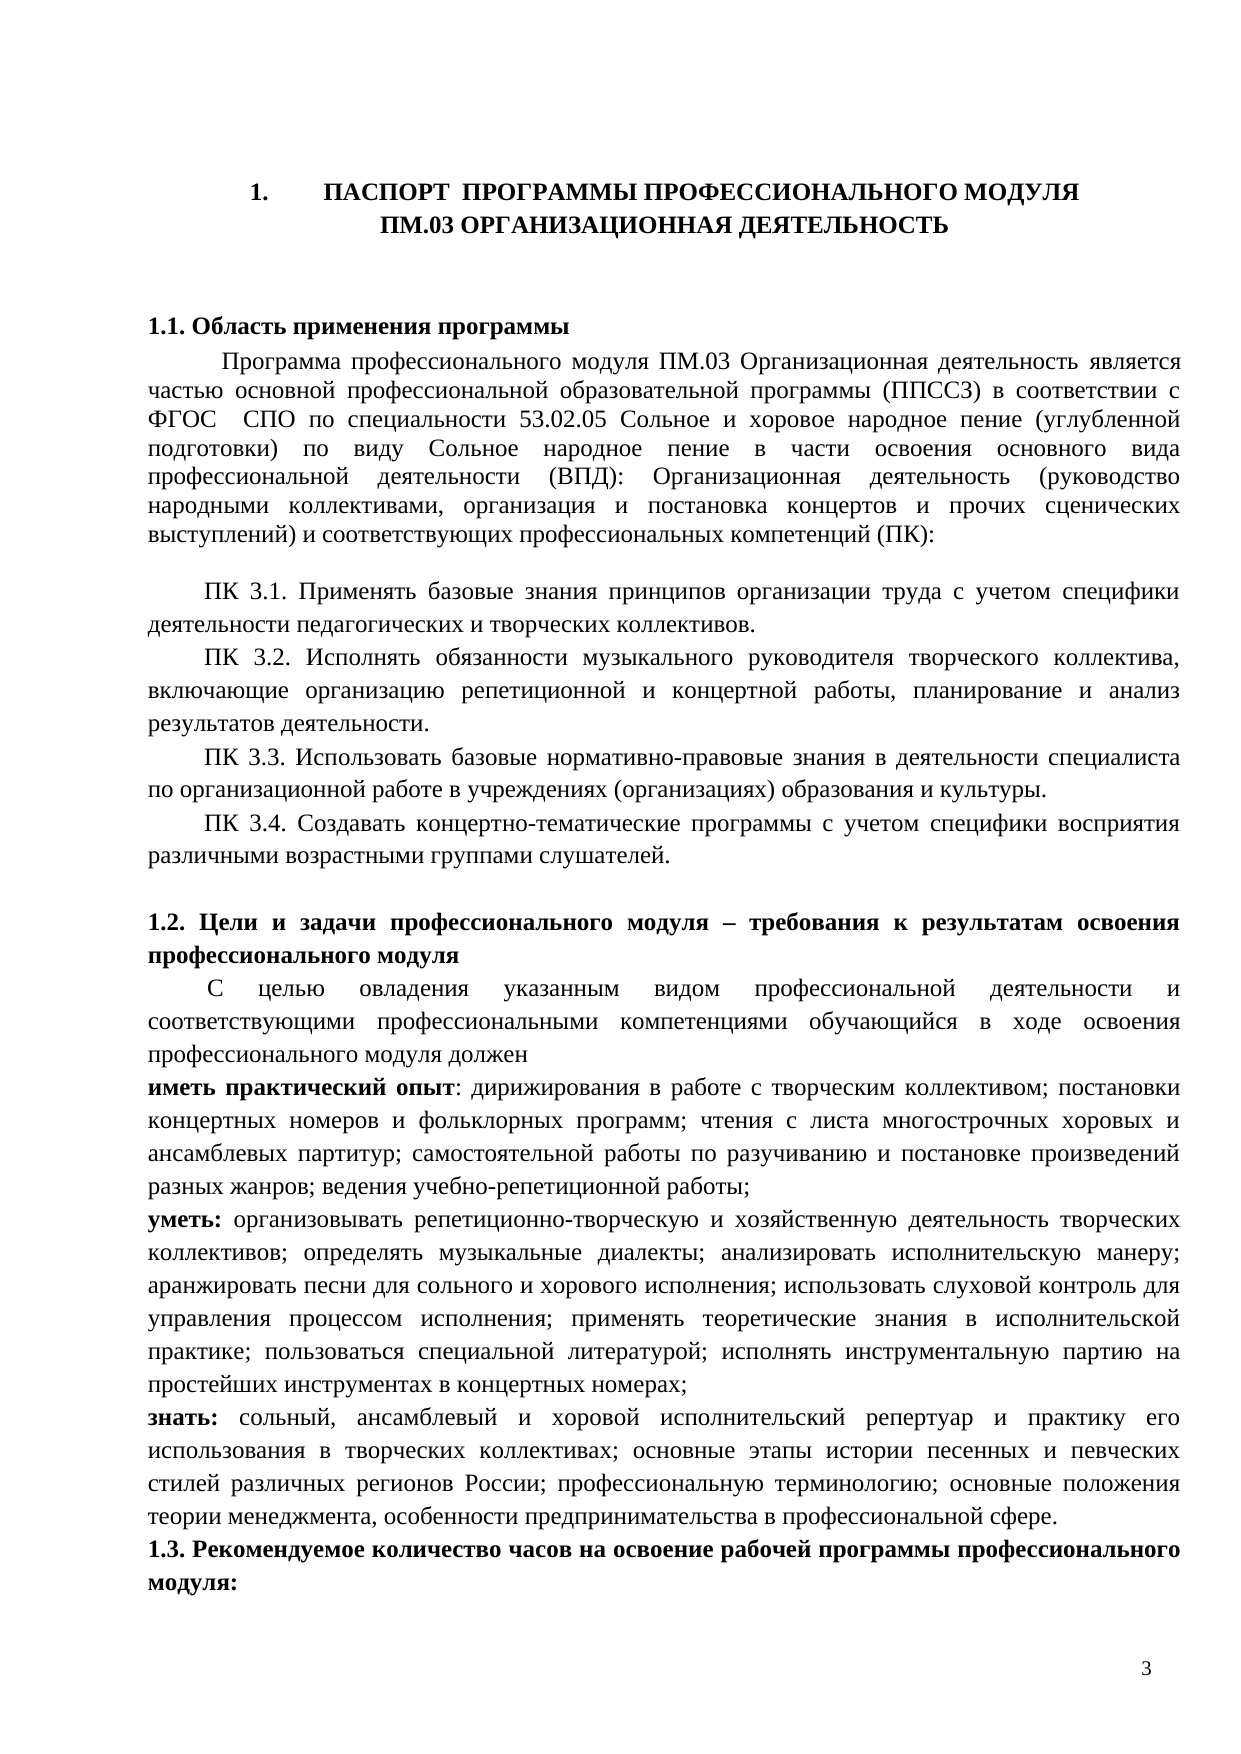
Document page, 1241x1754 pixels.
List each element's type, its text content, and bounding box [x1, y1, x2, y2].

subtitle паспорт ПРОГРАММЫ ПРОФЕССИОНАЛЬНОГО МОДУЛЯ [148, 177, 1181, 206]
text 1.2. Цели и задачи профессионального модуля – требования к результатам освоения профессионального модуля [148, 907, 1181, 968]
text Программа профессионального модуля ПМ.03 Организационная деятельность является частью основной профессиональной образовательной программы (ППССЗ) в соответствии с ФГОС СПО по специальности 53.02.05 Сольное и хоровое народное пение (углубленной подготовки) по виду Сольное народное пение в части освоения основного вида профессиональной деятельности (ВПД): Организационная деятельность (руководство народными коллективами, организация и постановка концертов и прочих сценических выступлений) и соответствующих профессиональных компетенций (ПК): [148, 346, 1181, 548]
text ПК 3.3. Использовать базовые нормативно-правовые знания в деятельности специалиста по организационной работе в учреждениях (организациях) образования и культуры. [148, 742, 1181, 803]
text уметь: организовывать репетиционно-творческую и хозяйственную деятельность творческих коллективов; определять музыкальные диалекты; анализировать исполнительскую манеру; аранжировать песни для сольного и хорового исполнения; использовать слуховой контроль для управления процессом исполнения; применять теоретические знания в исполнительской практике; пользоваться специальной литературой; исполнять инструментальную партию на простейших инструментах в концертных номерах; [148, 1204, 1181, 1398]
text ПК 3.1. Применять базовые знания принципов организации труда с учетом специфики деятельности педагогических и творческих коллективов. [148, 576, 1181, 638]
text 1.3. Рекомендуемое количество часов на освоение рабочей программы профессионального модуля: [148, 1534, 1181, 1596]
text иметь практический опыт: дирижирования в работе с творческим коллективом; постановки концертных номеров и фольклорных программ; чтения с листа многострочных хоровых и ансамблевых партитур; самостоятельной работы по разучиванию и постановке произведений разных жанров; ведения учебно-репетиционной работы; [148, 1072, 1181, 1199]
text С целью овладения указанным видом профессиональной деятельности и соответствующими профессиональными компетенциями обучающийся в ходе освоения профессионального модуля должен [148, 973, 1181, 1067]
text ПК 3.2. Исполнять обязанности музыкального руководителя творческого коллектива, включающие организацию репетиционной и концертной работы, планирование и анализ результатов деятельности. [148, 642, 1181, 737]
subtitle 1.1. Область применения программы [148, 311, 1181, 340]
text знать: сольный, ансамблевый и хоровой исполнительский репертуар и практику его использования в творческих коллективах; основные этапы истории песенных и певческих стилей различных регионов России; профессиональную терминологию; основные положения теории менеджмента, особенности предпринимательства в профессиональной сфере. [148, 1402, 1181, 1530]
text ПМ.03 ОРГАНИЗАЦИОННАЯ ДЕЯТЕЛЬНОСТЬ [148, 210, 1181, 239]
text ПК 3.4. Создавать концертно-тематические программы с учетом специфики восприятия различными возрастными группами слушателей. [148, 808, 1181, 869]
